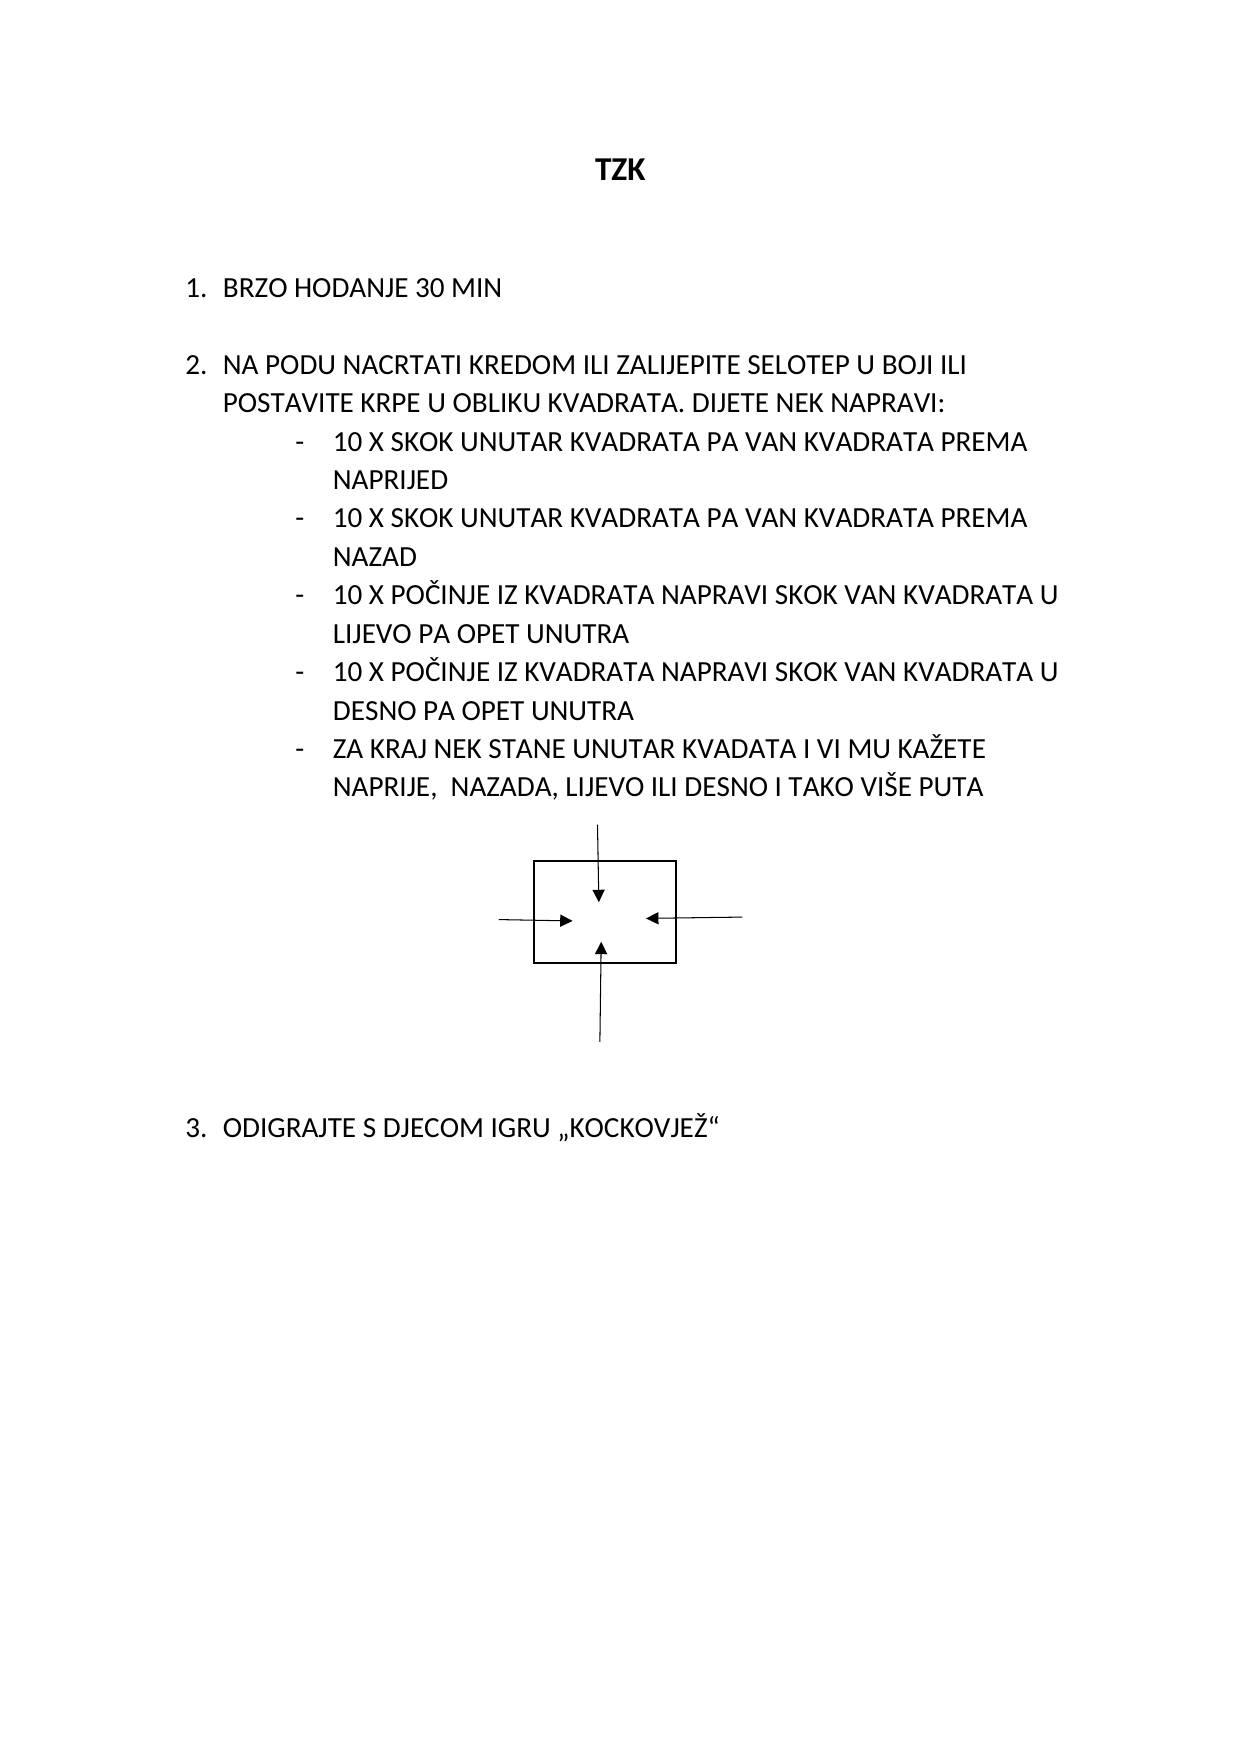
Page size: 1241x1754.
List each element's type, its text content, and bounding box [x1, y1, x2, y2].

list 10 X POČINJE IZ KVADRATA NAPRAVI SKOK VAN KVADRATA U LIJEVO PA OPET UNUTRA [295, 576, 1093, 650]
text TZK [148, 148, 1093, 188]
list NA PODU NACRTATI KREDOM ILI ZALIJEPITE SELOTEP U BOJI ILI POSTAVITE KRPE U OBLIKU KVADRATA. DIJETE NEK NAPRAVI: [185, 346, 1093, 420]
list 10 X SKOK UNUTAR KVADRATA PA VAN KVADRATA PREMA NAPRIJED [295, 423, 1093, 497]
list BRZO HODANJE 30 MIN [185, 269, 1093, 304]
list ODIGRAJTE S DJECOM IGRU „KOCKOVJEŽ“ [185, 1109, 1093, 1145]
list ZA KRAJ NEK STANE UNUTAR KVADATA I VI MU KAŽETE NAPRIJE, NAZADA, LIJEVO ILI DESNO I TAKO VIŠE PUTA [295, 730, 1093, 804]
list 10 X POČINJE IZ KVADRATA NAPRAVI SKOK VAN KVADRATA U DESNO PA OPET UNUTRA [295, 653, 1093, 727]
list 10 X SKOK UNUTAR KVADRATA PA VAN KVADRATA PREMA NAZAD [295, 499, 1093, 573]
